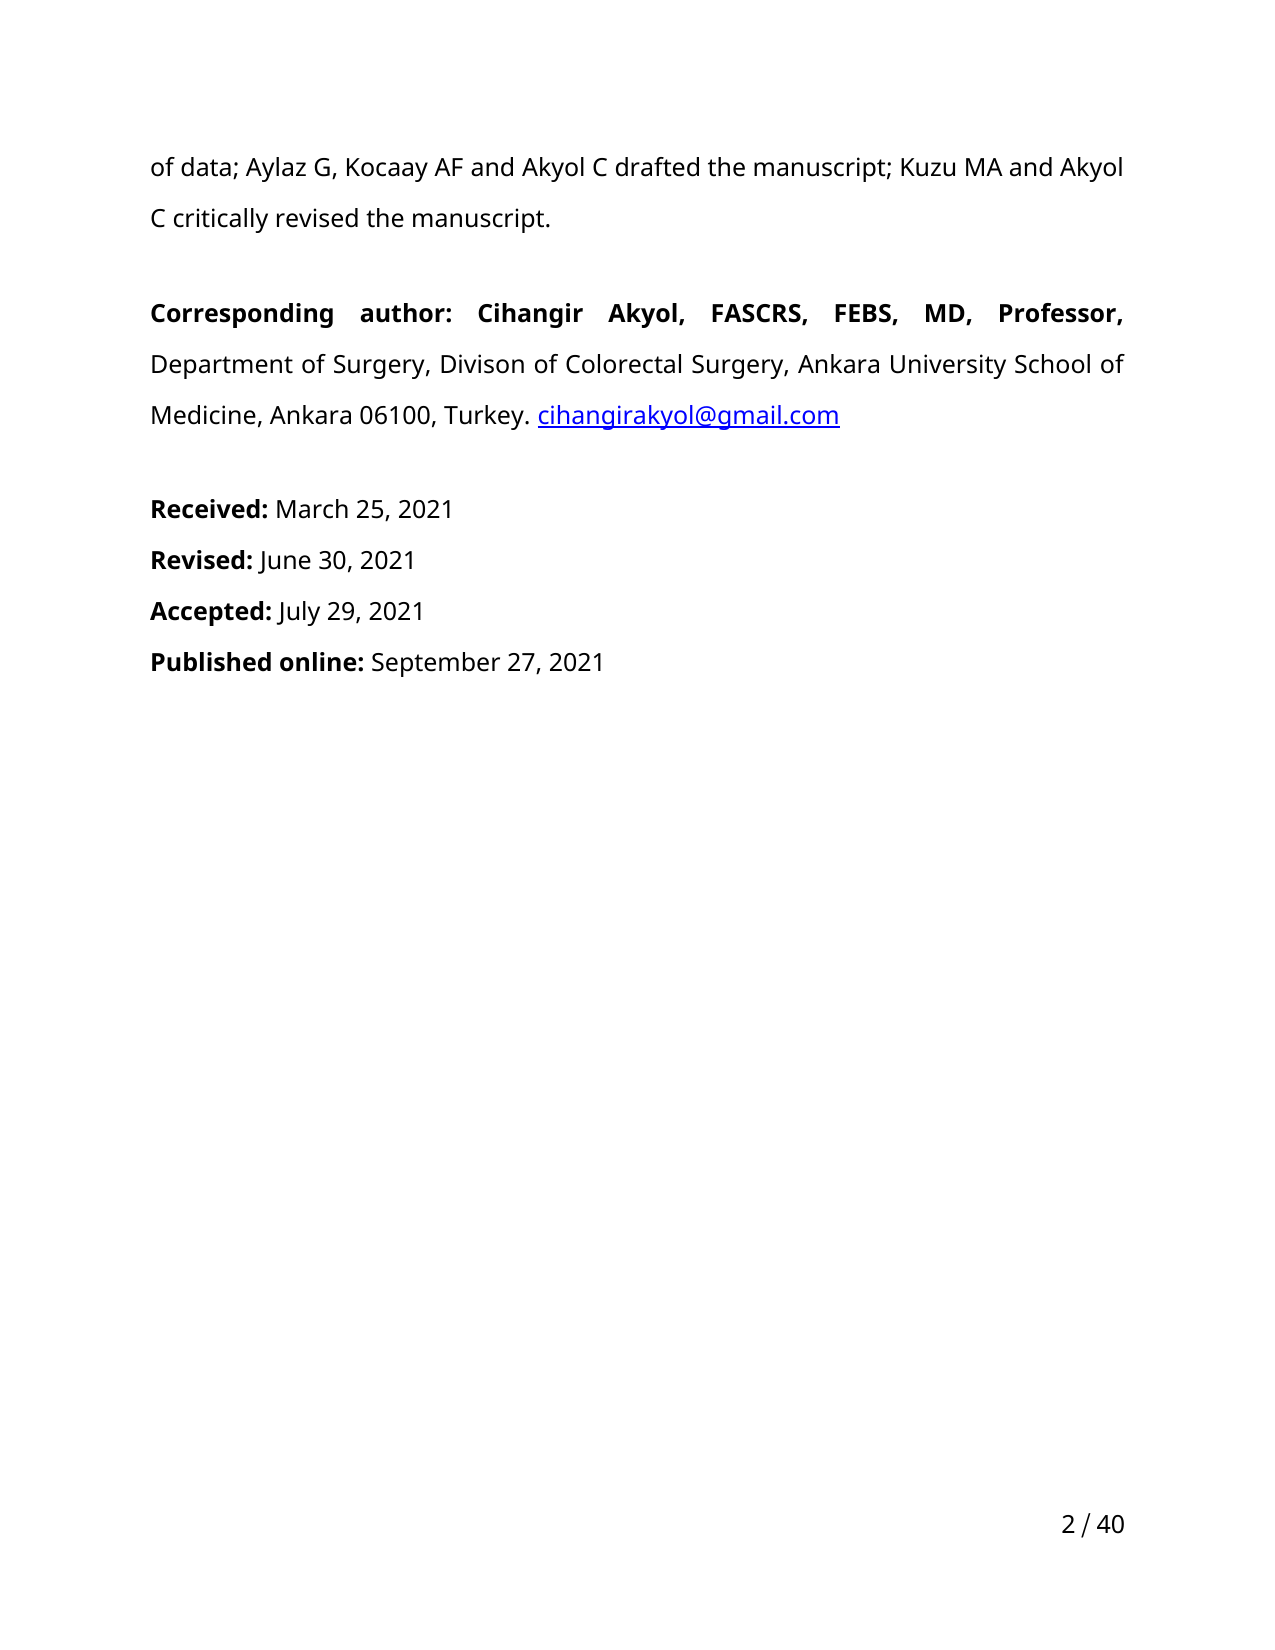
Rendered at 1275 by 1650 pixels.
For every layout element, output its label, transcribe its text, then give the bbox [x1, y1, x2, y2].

text Revised: June 30, 2021 [150, 542, 1125, 577]
text Received: March 25, 2021 [150, 491, 1125, 526]
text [150, 150, 1125, 235]
text Published online: September 27, 2021 [150, 644, 1125, 679]
text Corresponding author: Cihangir Akyol, FASCRS, FEBS, MD, Professor, Department of Surgery, Divison of Colorectal Surgery, Ankara University School of Medicine, Ankara 06100, Turkey. cihangirakyol@gmail.com [150, 295, 1125, 431]
text Accepted: July 29, 2021 [150, 593, 1125, 628]
